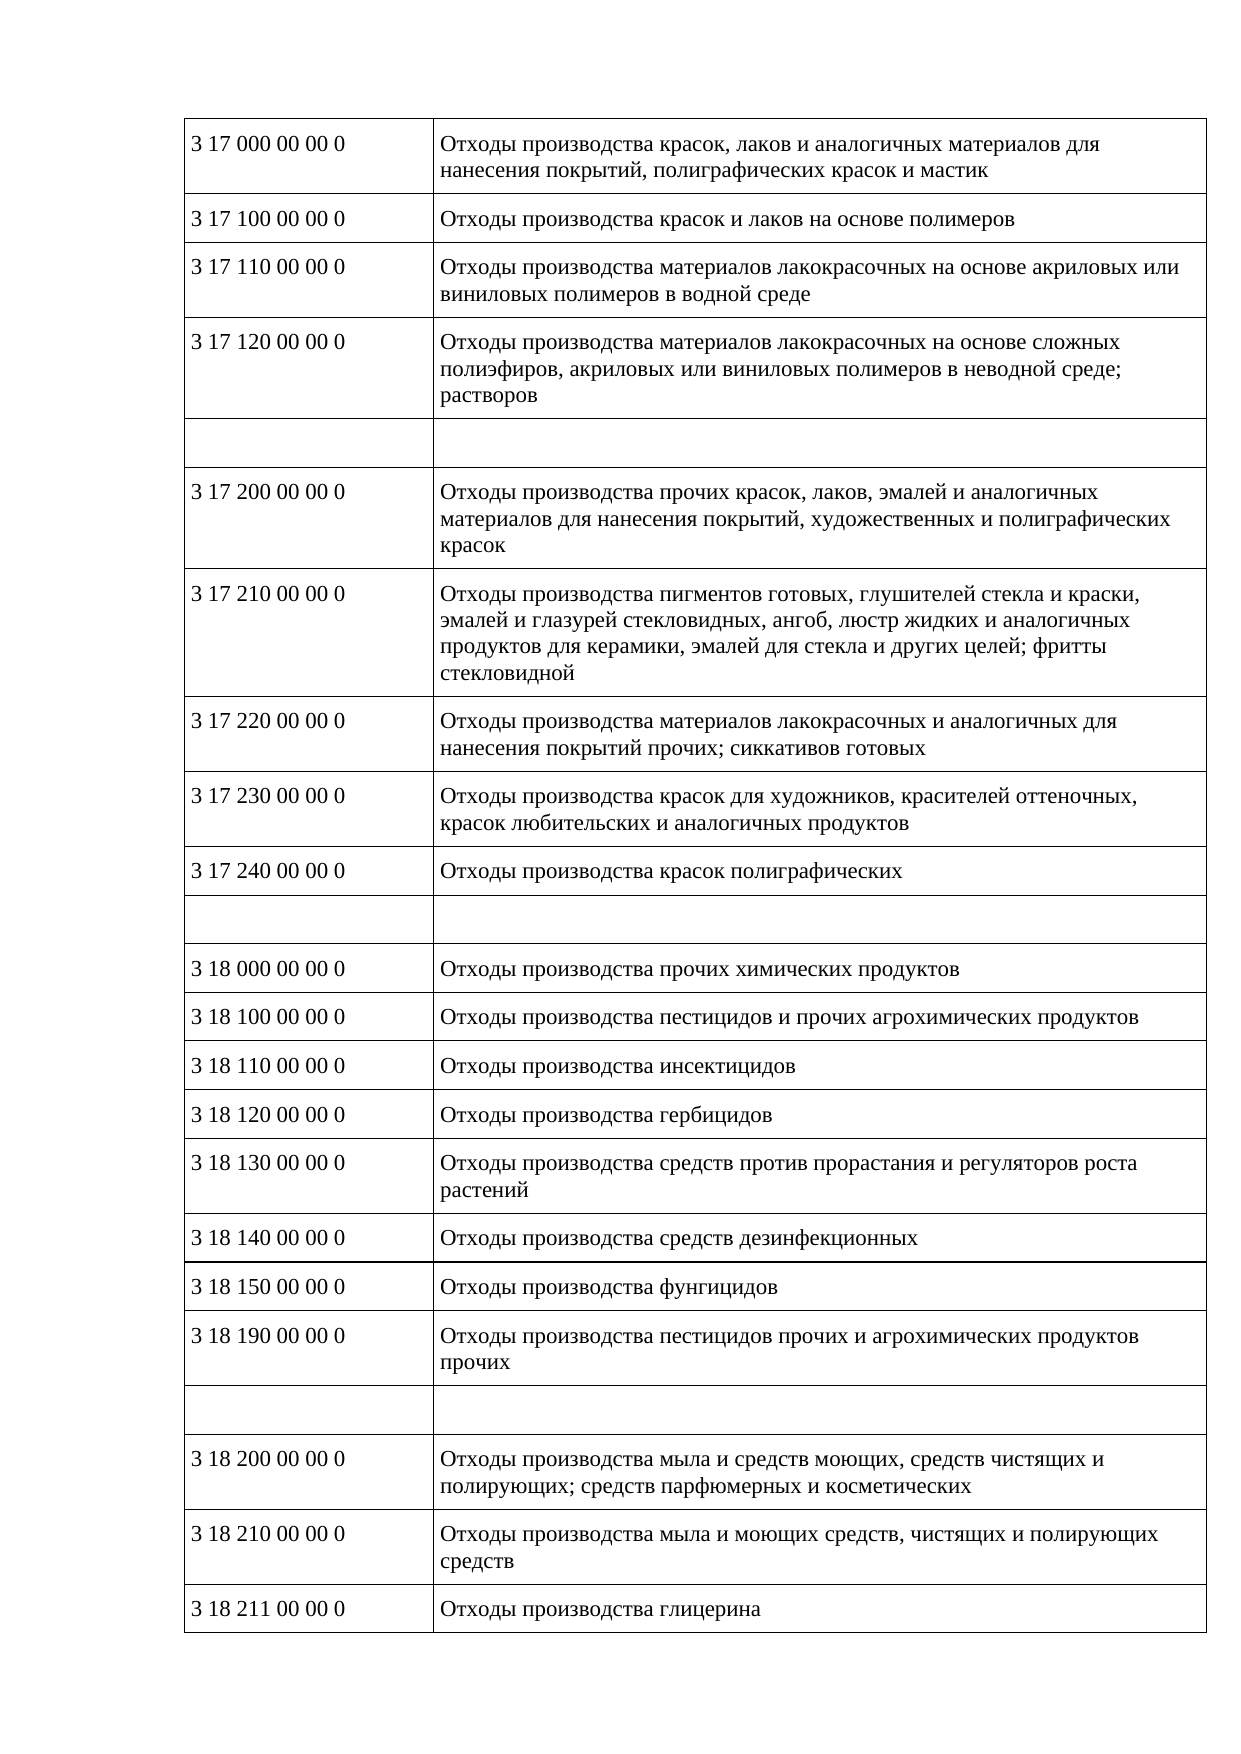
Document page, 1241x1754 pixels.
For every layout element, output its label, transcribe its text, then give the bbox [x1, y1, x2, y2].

table_cell Отходы производства прочих красок, лаков, эмалей и аналогичных материалов для нанесения покрытий, художественных и полиграфических красок [434, 468, 1206, 568]
table_cell Отходы производства красок полиграфических [434, 847, 1206, 894]
table_cell 3 17 220 00 00 0 [185, 697, 433, 771]
table_cell 3 17 200 00 00 0 [185, 468, 433, 568]
table_cell 3 17 230 00 00 0 [185, 772, 433, 846]
table_cell Отходы производства материалов лакокрасочных на основе сложных полиэфиров, акриловых или виниловых полимеров в неводной среде; растворов [434, 318, 1206, 418]
table_cell Отходы производства инсектицидов [434, 1041, 1206, 1089]
table_cell Отходы производства средств против прорастания и регуляторов роста растений [434, 1139, 1206, 1213]
table_cell Отходы производства гербицидов [434, 1090, 1206, 1138]
table_cell 3 18 210 00 00 0 [185, 1510, 433, 1584]
table_cell 3 17 240 00 00 0 [185, 847, 433, 894]
table_cell Отходы производства средств дезинфекционных [434, 1214, 1206, 1261]
table_cell [185, 419, 433, 467]
table_cell 3 18 190 00 00 0 [185, 1311, 433, 1385]
table_cell [185, 1386, 433, 1434]
table_cell Отходы производства пестицидов и прочих агрохимических продуктов [434, 993, 1206, 1040]
table_cell 3 18 200 00 00 0 [185, 1435, 433, 1509]
table_cell 3 18 000 00 00 0 [185, 944, 433, 992]
table_cell 3 17 210 00 00 0 [185, 569, 433, 696]
table_cell Отходы производства красок, лаков и аналогичных материалов для нанесения покрытий, полиграфических красок и мастик [434, 119, 1206, 193]
table_cell 3 18 211 00 00 0 [185, 1585, 433, 1632]
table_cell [434, 1510, 1206, 1584]
table_cell 3 17 120 00 00 0 [185, 318, 433, 418]
table_cell 3 18 140 00 00 0 [185, 1214, 433, 1261]
table_cell [434, 1386, 1206, 1434]
table_cell Отходы производства красок для художников, красителей оттеночных, красок любительских и аналогичных продуктов [434, 772, 1206, 846]
table_cell 3 18 150 00 00 0 [185, 1263, 433, 1310]
table_cell Отходы производства материалов лакокрасочных и аналогичных для нанесения покрытий прочих; сиккативов готовых [434, 697, 1206, 771]
table_cell Отходы производства мыла и средств моющих, средств чистящих и полирующих; средств парфюмерных и косметических [434, 1435, 1206, 1509]
table_cell 3 18 110 00 00 0 [185, 1041, 433, 1089]
table_cell 3 17 100 00 00 0 [185, 194, 433, 242]
table_cell [185, 896, 433, 943]
table_cell 3 17 110 00 00 0 [185, 243, 433, 317]
table_cell Отходы производства пестицидов прочих и агрохимических продуктов прочих [434, 1311, 1206, 1385]
table_cell 3 18 100 00 00 0 [185, 993, 433, 1040]
table_cell [434, 419, 1206, 467]
table_cell 3 18 120 00 00 0 [185, 1090, 433, 1138]
table_cell Отходы производства красок и лаков на основе полимеров [434, 194, 1206, 242]
table_cell [434, 896, 1206, 943]
table_cell Отходы производства материалов лакокрасочных на основе акриловых или виниловых полимеров в водной среде [434, 243, 1206, 317]
table_cell Отходы производства пигментов готовых, глушителей стекла и краски, эмалей и глазурей стекловидных, ангоб, люстр жидких и аналогичных продуктов для керамики, эмалей для стекла и других целей; фритты стекловидной [434, 569, 1206, 696]
table_cell Отходы производства фунгицидов [434, 1263, 1206, 1310]
table_cell Отходы производства прочих химических продуктов [434, 944, 1206, 992]
table_cell 3 18 130 00 00 0 [185, 1139, 433, 1213]
table_cell 3 17 000 00 00 0 [185, 119, 433, 193]
table_cell Отходы производства глицерина [434, 1585, 1206, 1632]
